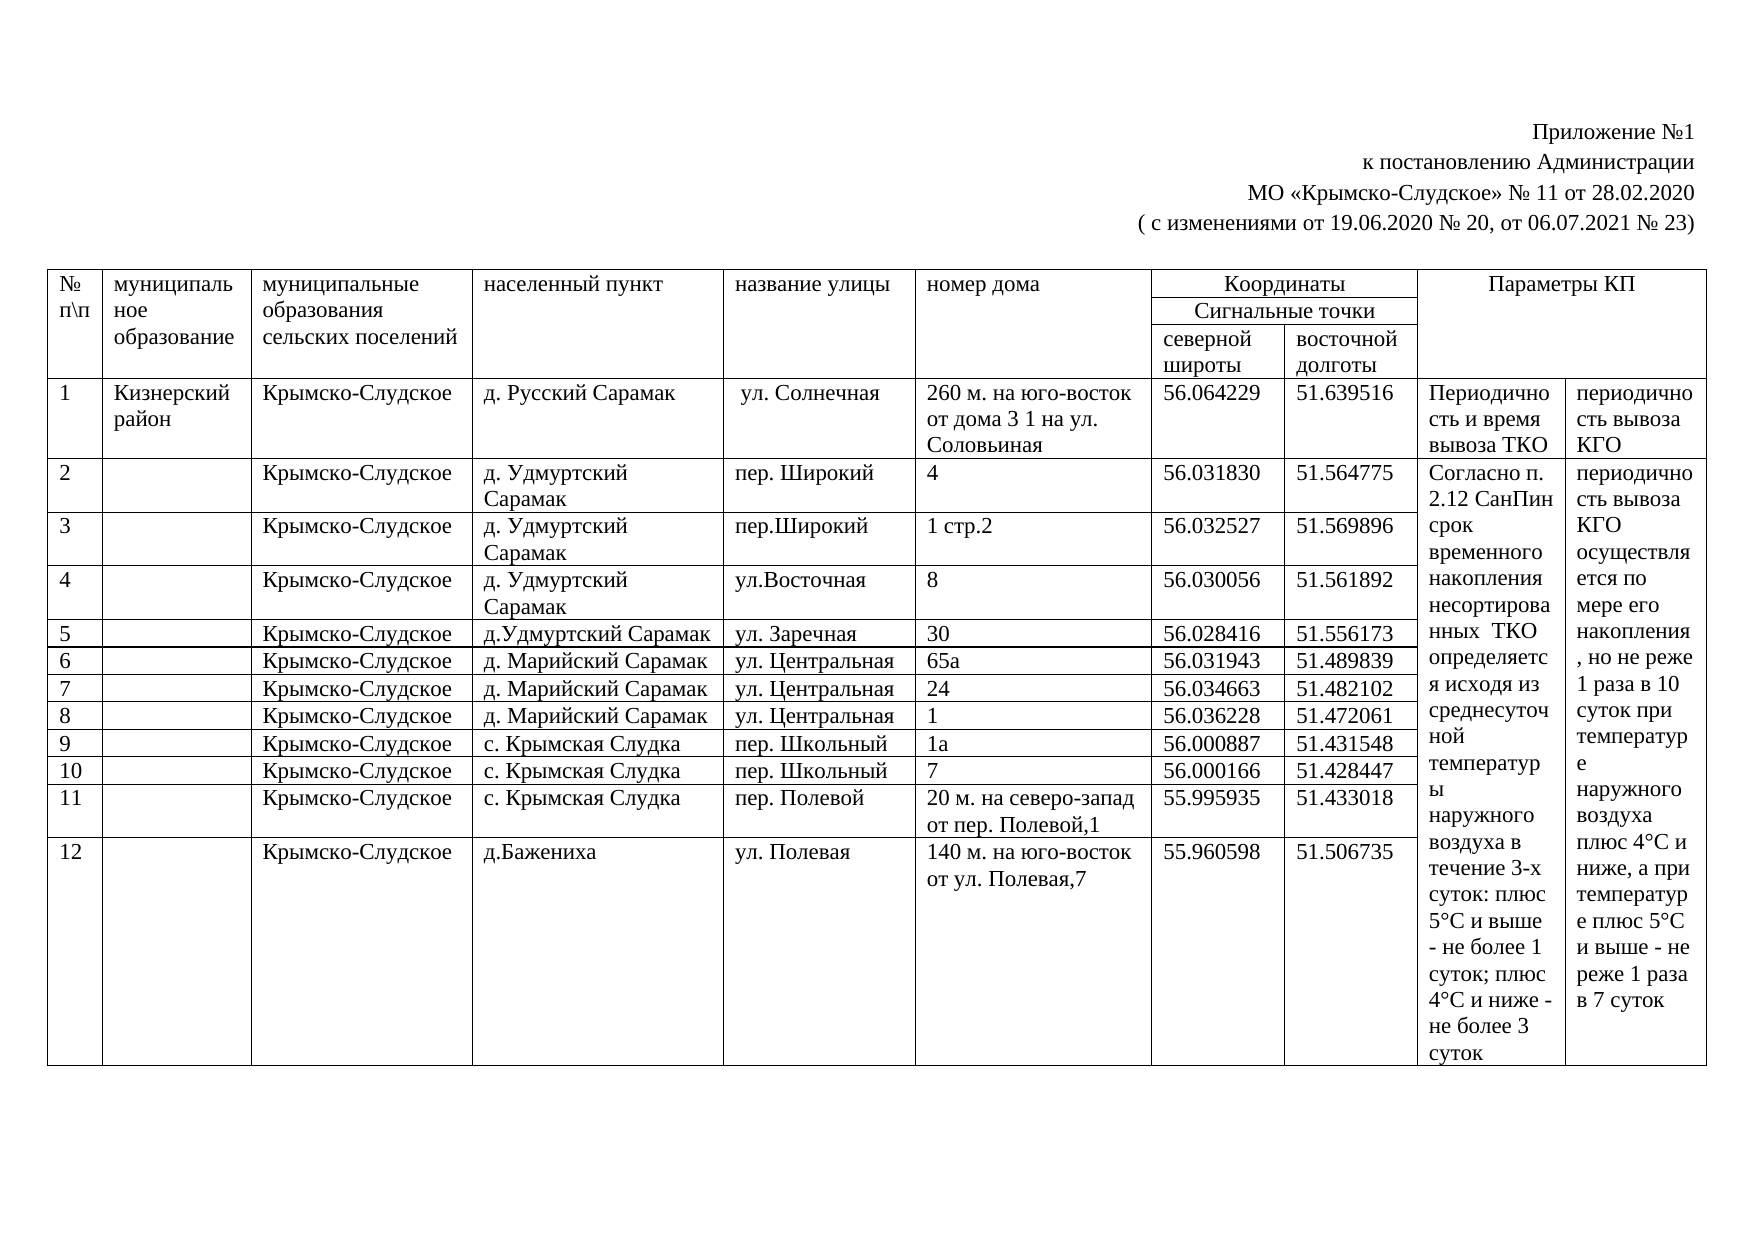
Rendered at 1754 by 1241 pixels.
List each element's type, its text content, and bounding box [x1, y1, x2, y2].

table_cell ул. Солнечная [724, 379, 915, 458]
table_cell Крымско-Слудское [252, 648, 472, 674]
table_cell Крымско-Слудское [252, 838, 472, 1065]
table_header название улицы [724, 270, 915, 378]
table_cell 56.034663 [1152, 675, 1284, 701]
table_cell Крымско-Слудское [252, 757, 472, 783]
table_cell д. Марийский Сарамак [473, 648, 723, 674]
table_cell с. Крымская Слудка [473, 730, 723, 756]
table_cell 5 [48, 620, 102, 646]
table_cell 56.036228 [1152, 702, 1284, 729]
table_cell 30 [916, 620, 1151, 646]
table_header муниципальные образования сельских поселений [252, 270, 472, 378]
table_cell [103, 566, 251, 619]
table_cell 3 [48, 513, 102, 565]
table_cell пер. Полевой [724, 785, 915, 837]
table_cell ул.Восточная [724, 566, 915, 619]
table_cell 56.030056 [1152, 566, 1284, 619]
table_cell ул. Полевая [724, 838, 915, 1065]
table_cell 51.472061 [1285, 702, 1417, 729]
table_cell 56.031830 [1152, 459, 1284, 512]
table_cell с. Крымская Слудка [473, 757, 723, 783]
table_cell д. Удмуртский Сарамак [473, 459, 723, 512]
table_cell 55.995935 [1152, 785, 1284, 837]
text к постановлению Администрации [59, 148, 1695, 175]
table_cell ул. Центральная [724, 675, 915, 701]
table_cell 24 [916, 675, 1151, 701]
table_cell 51.428447 [1285, 757, 1417, 783]
table_cell Крымско-Слудское [252, 702, 472, 729]
table_cell [103, 675, 251, 701]
table_cell Согласно п. 2.12 СанПин срок временного накопления несортированных ТКО определяется исходя из среднесуточной температуры наружного воздуха в течение 3-х суток: плюс 5°С и выше - не более 1 суток; плюс 4°С и ниже - не более 3 суток [1418, 459, 1565, 1065]
table_cell 8 [916, 566, 1151, 619]
text Приложение №1 [59, 118, 1695, 144]
table_cell 65а [916, 648, 1151, 674]
table_cell ул. Центральная [724, 702, 915, 729]
table_cell Сигнальные точки [1152, 298, 1417, 324]
table_cell 7 [916, 757, 1151, 783]
table_cell 1 [48, 379, 102, 458]
table_cell 51.482102 [1285, 675, 1417, 701]
table_cell д. Удмуртский Сарамак [473, 513, 723, 565]
table_cell 11 [48, 785, 102, 837]
table_cell Крымско-Слудское [252, 730, 472, 756]
table_cell 51.433018 [1285, 785, 1417, 837]
table_cell 56.064229 [1152, 379, 1284, 458]
table_cell ул. Заречная [724, 620, 915, 646]
table_cell 56.000887 [1152, 730, 1284, 756]
table_cell д. Марийский Сарамак [473, 675, 723, 701]
table_cell 2 [48, 459, 102, 512]
table_cell 20 м. на северо-запад от пер. Полевой,1 [916, 785, 1151, 837]
table_cell 9 [48, 730, 102, 756]
table_cell Крымско-Слудское [252, 620, 472, 646]
table_cell [103, 838, 251, 1065]
table_header муниципальное образование [103, 270, 251, 378]
table_cell 6 [48, 648, 102, 674]
table_cell 1а [916, 730, 1151, 756]
table_header Параметры КП [1418, 270, 1706, 378]
table_cell пер. Школьный [724, 730, 915, 756]
table_cell 51.564775 [1285, 459, 1417, 512]
table_cell 51.561892 [1285, 566, 1417, 619]
table_cell 51.556173 [1285, 620, 1417, 646]
table_cell 51.489839 [1285, 648, 1417, 674]
table_cell периодичность вывоза КГО [1566, 379, 1706, 458]
table_cell пер. Школьный [724, 757, 915, 783]
table_cell Кизнерский район [103, 379, 251, 458]
table_cell с. Крымская Слудка [473, 785, 723, 837]
table_cell д. Русский Сарамак [473, 379, 723, 458]
table_cell ул. Центральная [724, 648, 915, 674]
table_cell 56.031943 [1152, 648, 1284, 674]
table_cell [103, 620, 251, 646]
table_cell д.Удмуртский Сарамак [473, 620, 723, 646]
table_cell [103, 785, 251, 837]
table_cell [103, 648, 251, 674]
table_cell [103, 513, 251, 565]
table_header номер дома [916, 270, 1151, 378]
table_cell 260 м. на юго-восток от дома 3 1 на ул. Соловьиная [916, 379, 1151, 458]
table_cell Крымско-Слудское [252, 785, 472, 837]
table_cell 10 [48, 757, 102, 783]
table_cell д. Удмуртский Сарамак [473, 566, 723, 619]
table_cell 56.028416 [1152, 620, 1284, 646]
table_cell [103, 702, 251, 729]
table_cell д. Марийский Сарамак [473, 702, 723, 729]
table_cell Крымско-Слудское [252, 566, 472, 619]
table_cell 51.639516 [1285, 379, 1417, 458]
table_cell Крымско-Слудское [252, 675, 472, 701]
table_cell 56.032527 [1152, 513, 1284, 565]
table_header населенный пункт [473, 270, 723, 378]
table_cell Крымско-Слудское [252, 513, 472, 565]
table_cell 4 [916, 459, 1151, 512]
table_cell пер. Широкий [724, 459, 915, 512]
table_cell 1 стр.2 [916, 513, 1151, 565]
table_cell [103, 757, 251, 783]
text МО «Крымско-Слудское» № 11 от 28.02.2020 [59, 178, 1695, 205]
table_cell периодичность вывоза КГО осуществляется по мере его накопления, но не реже 1 раза в 10 суток при температуре наружного воздуха плюс 4°С и ниже, а при температуре плюс 5°С и выше - не реже 1 раза в 7 суток [1566, 459, 1706, 1065]
table_cell северной широты [1152, 325, 1284, 378]
table_cell 12 [48, 838, 102, 1065]
table_cell Крымско-Слудское [252, 379, 472, 458]
table_cell д.Бажениха [473, 838, 723, 1065]
table_cell [103, 459, 251, 512]
table_cell [103, 730, 251, 756]
text ( с изменениями от 19.06.2020 № 20, от 06.07.2021 № 23) [59, 209, 1695, 235]
table_cell Периодичность и время вывоза ТКО [1418, 379, 1565, 458]
table_cell 51.431548 [1285, 730, 1417, 756]
table_cell 8 [48, 702, 102, 729]
table_cell пер.Широкий [724, 513, 915, 565]
table_cell 4 [48, 566, 102, 619]
table_cell Крымско-Слудское [252, 459, 472, 512]
table_cell 56.000166 [1152, 757, 1284, 783]
table_cell 7 [48, 675, 102, 701]
table_cell 140 м. на юго-восток от ул. Полевая,7 [916, 838, 1151, 1065]
table_header Координаты [1152, 270, 1417, 297]
table_cell 55.960598 [1152, 838, 1284, 1065]
table_cell восточной долготы [1285, 325, 1417, 378]
table_cell 51.506735 [1285, 838, 1417, 1065]
table_header № п\п [48, 270, 102, 378]
table_cell 1 [916, 702, 1151, 729]
table_cell 51.569896 [1285, 513, 1417, 565]
